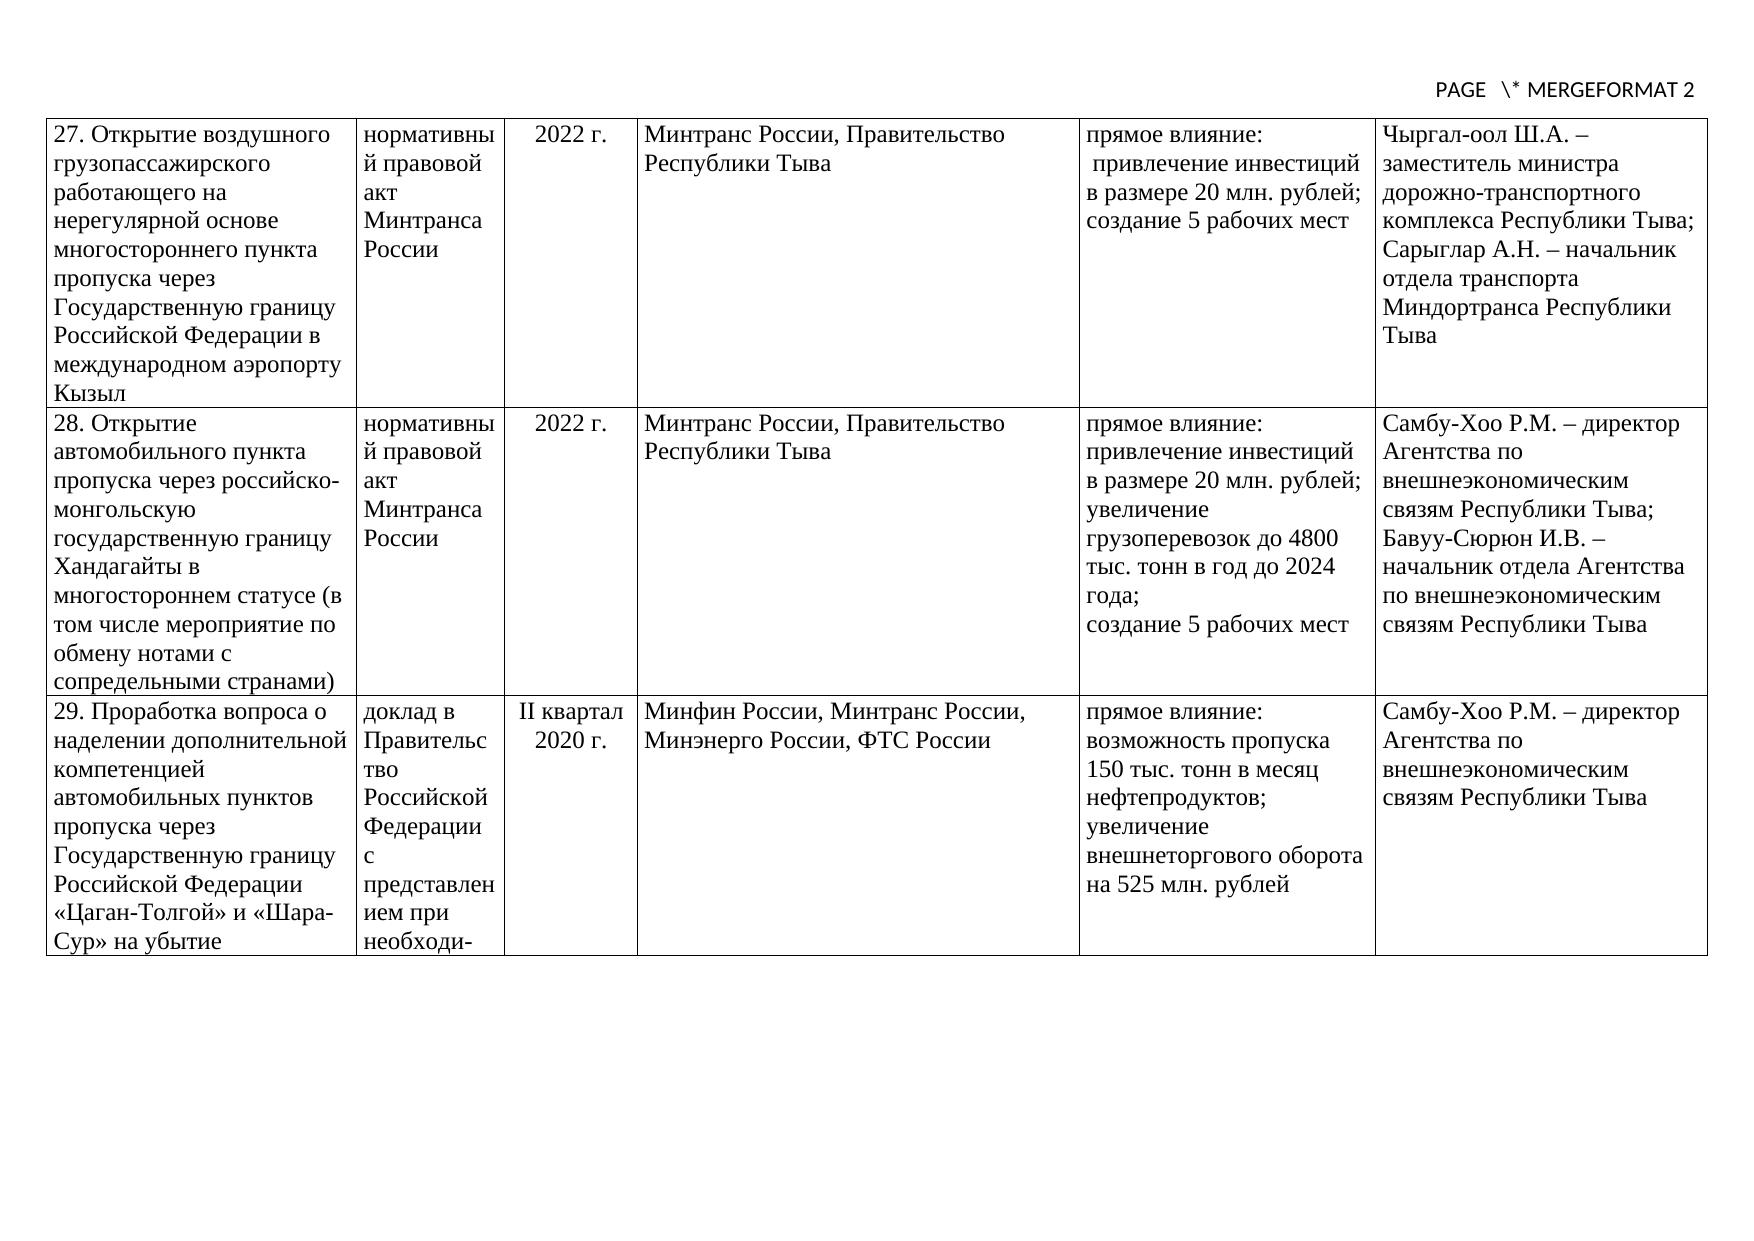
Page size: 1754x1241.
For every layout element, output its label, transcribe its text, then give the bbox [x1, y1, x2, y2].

table_cell 29. Проработка вопроса о наделении дополнительной компетенцией автомобильных пунктов пропуска через Государственную границу Российской Федерации «Цаган-Толгой» и «Шара-Сур» на убытие [47, 696, 356, 955]
table_cell Минтранс России, Правительство Республики Тыва [638, 119, 1079, 407]
table_cell 28. Открытие автомобильного пункта пропуска через российско-монгольскую государственную границу Хандагайты в многостороннем статусе (в том числе мероприятие по обмену нотами с сопредельными странами) [47, 408, 356, 695]
table_cell 2022 г. [505, 119, 637, 407]
table_cell 2022 г. [505, 408, 637, 695]
table_cell Самбу-Хоо Р.М. – директор Агентства по внешнеэкономическим связям Республики Тыва [1376, 696, 1707, 955]
table_cell Минтранс России, Правительство Республики Тыва [638, 408, 1079, 695]
table_cell II квартал 2020 г. [505, 696, 637, 955]
table_cell Минфин России, Минтранс России, Минэнерго России, ФТС России [638, 696, 1079, 955]
table_cell нормативный правовой акт Минтранса России [357, 408, 504, 695]
table_cell Самбу-Хоо Р.М. – директор Агентства по внешнеэкономическим связям Республики Тыва; Бавуу-Сюрюн И.В. – начальник отдела Агентства по внешнеэкономическим связям Республики Тыва [1376, 408, 1707, 695]
table_cell нормативный правовой акт Минтранса России [357, 119, 504, 407]
table_cell прямое влияние: привлечение инвестиций в размере 20 млн. рублей; увеличение грузоперевозок до 4800 тыс. тонн в год до 2024 года; создание 5 рабочих мест [1080, 408, 1375, 695]
table_cell прямое влияние: привлечение инвестиций в размере 20 млн. рублей; создание 5 рабочих мест [1080, 119, 1375, 407]
table_cell Чыргал-оол Ш.А. – заместитель министра дорожно-транспортного комплекса Республики Тыва; Сарыглар А.Н. – начальник отдела транспорта Миндортранса Республики Тыва [1376, 119, 1707, 407]
table_cell 27. Открытие воздушного грузопассажирского работающего на нерегулярной основе многостороннего пункта пропуска через Государственную границу Российской Федерации в международном аэропорту Кызыл [47, 119, 356, 407]
table_cell доклад в Правительство Российской Федерации с представлением при необходи- [357, 696, 504, 955]
table_cell прямое влияние: возможность пропуска 150 тыс. тонн в месяц нефтепродуктов; увеличение внешнеторгового оборота на 525 млн. рублей [1080, 696, 1375, 955]
